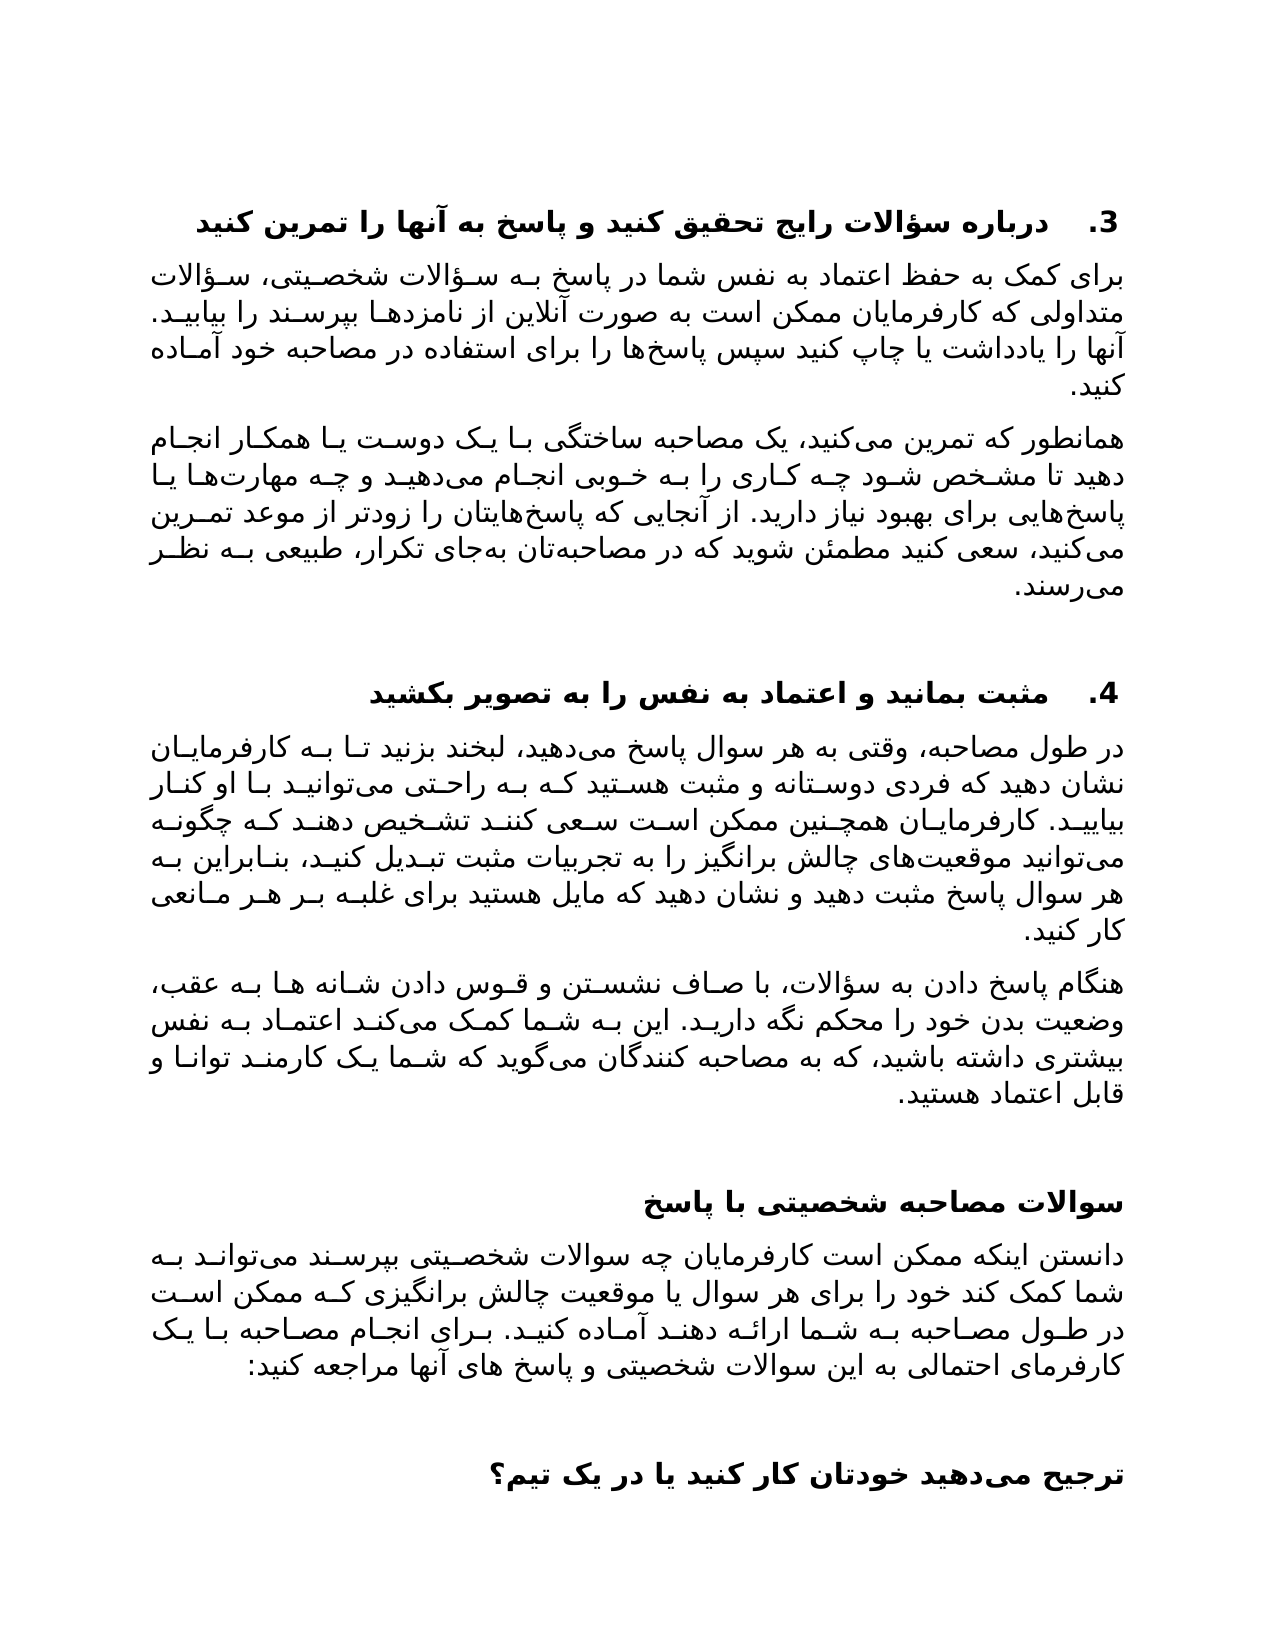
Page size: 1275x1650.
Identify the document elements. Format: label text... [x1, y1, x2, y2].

list مثبت بمانید و اعتماد به نفس را به تصویر بکشید [150, 677, 1087, 711]
text در طول مصاحبه، وقتی به هر سوال پاسخ می‌دهید، لبخند بزنید تا به کارفرمایان نشان دهید که فردی دوستانه و مثبت هستید که به راحتی می‌توانید با او کنار بیایید. کارفرمایان همچنین ممکن است سعی کنند تشخیص دهند که چگونه می‌توانید موقعیت‌های چالش برانگیز را به تجربیات مثبت تبدیل کنید، بنابراین به هر سوال پاسخ مثبت دهید و نشان دهید که مایل هستید برای غلبه بر هر مانعی کار کنید. [150, 730, 1125, 947]
text برای کمک به حفظ اعتماد به نفس شما در پاسخ به سؤالات شخصیتی، سؤالات متداولی که کارفرمایان ممکن است به صورت آنلاین از نامزدها بپرسند را بیابید. آنها را یادداشت یا چاپ کنید سپس پاسخ‌ها را برای استفاده در مصاحبه خود آماده کنید. [150, 258, 1125, 402]
text ترجیح می‌دهید خودتان کار کنید یا در یک تیم؟ [150, 1457, 1125, 1491]
text سوالات مصاحبه شخصیتی با پاسخ [150, 1185, 1125, 1219]
text هنگام پاسخ دادن به سؤالات، با صاف نشستن و قوس دادن شانه ها به عقب، وضعیت بدن خود را محکم نگه دارید. این به شما کمک می‌کند اعتماد به نفس بیشتری داشته باشید، که به مصاحبه کنندگان می‌گوید که شما یک کارمند توانا و قابل اعتماد هستید. [150, 967, 1125, 1111]
list درباره سؤالات رایج تحقیق کنید و پاسخ به آنها را تمرین کنید [150, 205, 1087, 239]
text همانطور که تمرین می‌کنید، یک مصاحبه ساختگی با یک دوست یا همکار انجام دهید تا مشخص شود چه کاری را به خوبی انجام می‌دهید و چه مهارت‌ها یا پاسخ‌هایی برای بهبود نیاز دارید. از آنجایی که پاسخ‌هایتان را زودتر از موعد تمرین می‌کنید، سعی کنید مطمئن شوید که در مصاحبه‌تان به‌جای تکرار، طبیعی به نظر می‌رسند. [150, 422, 1125, 602]
text دانستن اینکه ممکن است کارفرمایان چه سوالات شخصیتی بپرسند می‌تواند به شما کمک کند خود را برای هر سوال یا موقعیت چالش برانگیزی که ممکن است در طول مصاحبه به شما ارائه دهند آماده کنید. برای انجام مصاحبه با یک کارفرمای احتمالی به این سوالات شخصیتی و پاسخ های آنها مراجعه کنید: [150, 1239, 1125, 1383]
